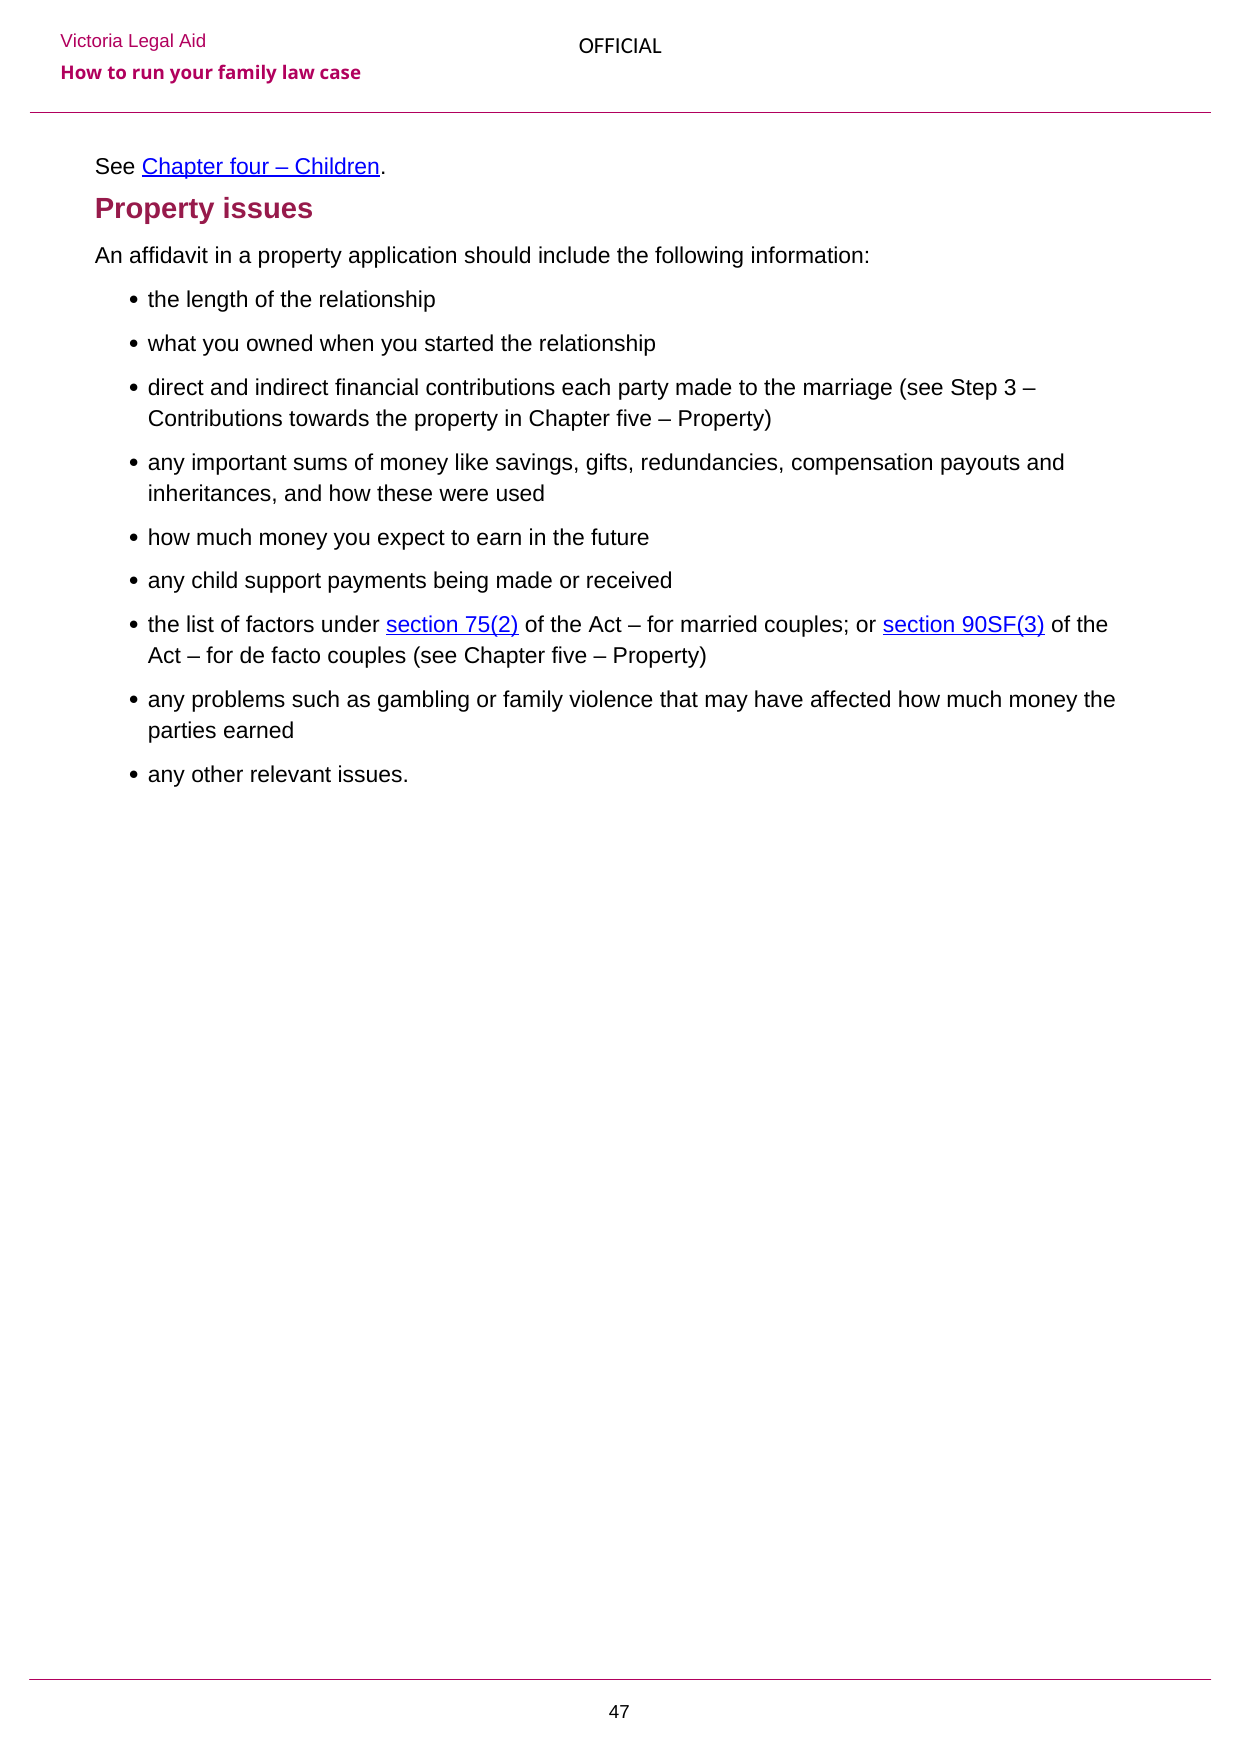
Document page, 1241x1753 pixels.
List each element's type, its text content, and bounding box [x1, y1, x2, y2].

list any other relevant issues. [130, 756, 1146, 787]
list the length of the relationship [130, 281, 1146, 312]
subtitle Property issues [94, 191, 1146, 225]
list how much money you expect to earn in the future [130, 519, 1146, 550]
text See Chapter four – Children. [94, 148, 1146, 179]
list any problems such as gambling or family violence that may have affected how much money the parties earned [130, 681, 1146, 744]
list direct and indirect financial contributions each party made to the marriage (see Step 3 – Contributions towards the property in Chapter five – Property) [130, 369, 1146, 431]
list what you owned when you started the relationship [130, 325, 1146, 356]
text An affidavit in a property application should include the following information: [94, 237, 1146, 269]
list any child support payments being made or received [130, 562, 1146, 594]
list any important sums of money like savings, gifts, redundancies, compensation payouts and inheritances, and how these were used [130, 444, 1146, 506]
list the list of factors under section 75(2) of the Act – for married couples; or section 90SF(3) of the Act – for de facto couples (see Chapter five – Property) [130, 606, 1146, 669]
